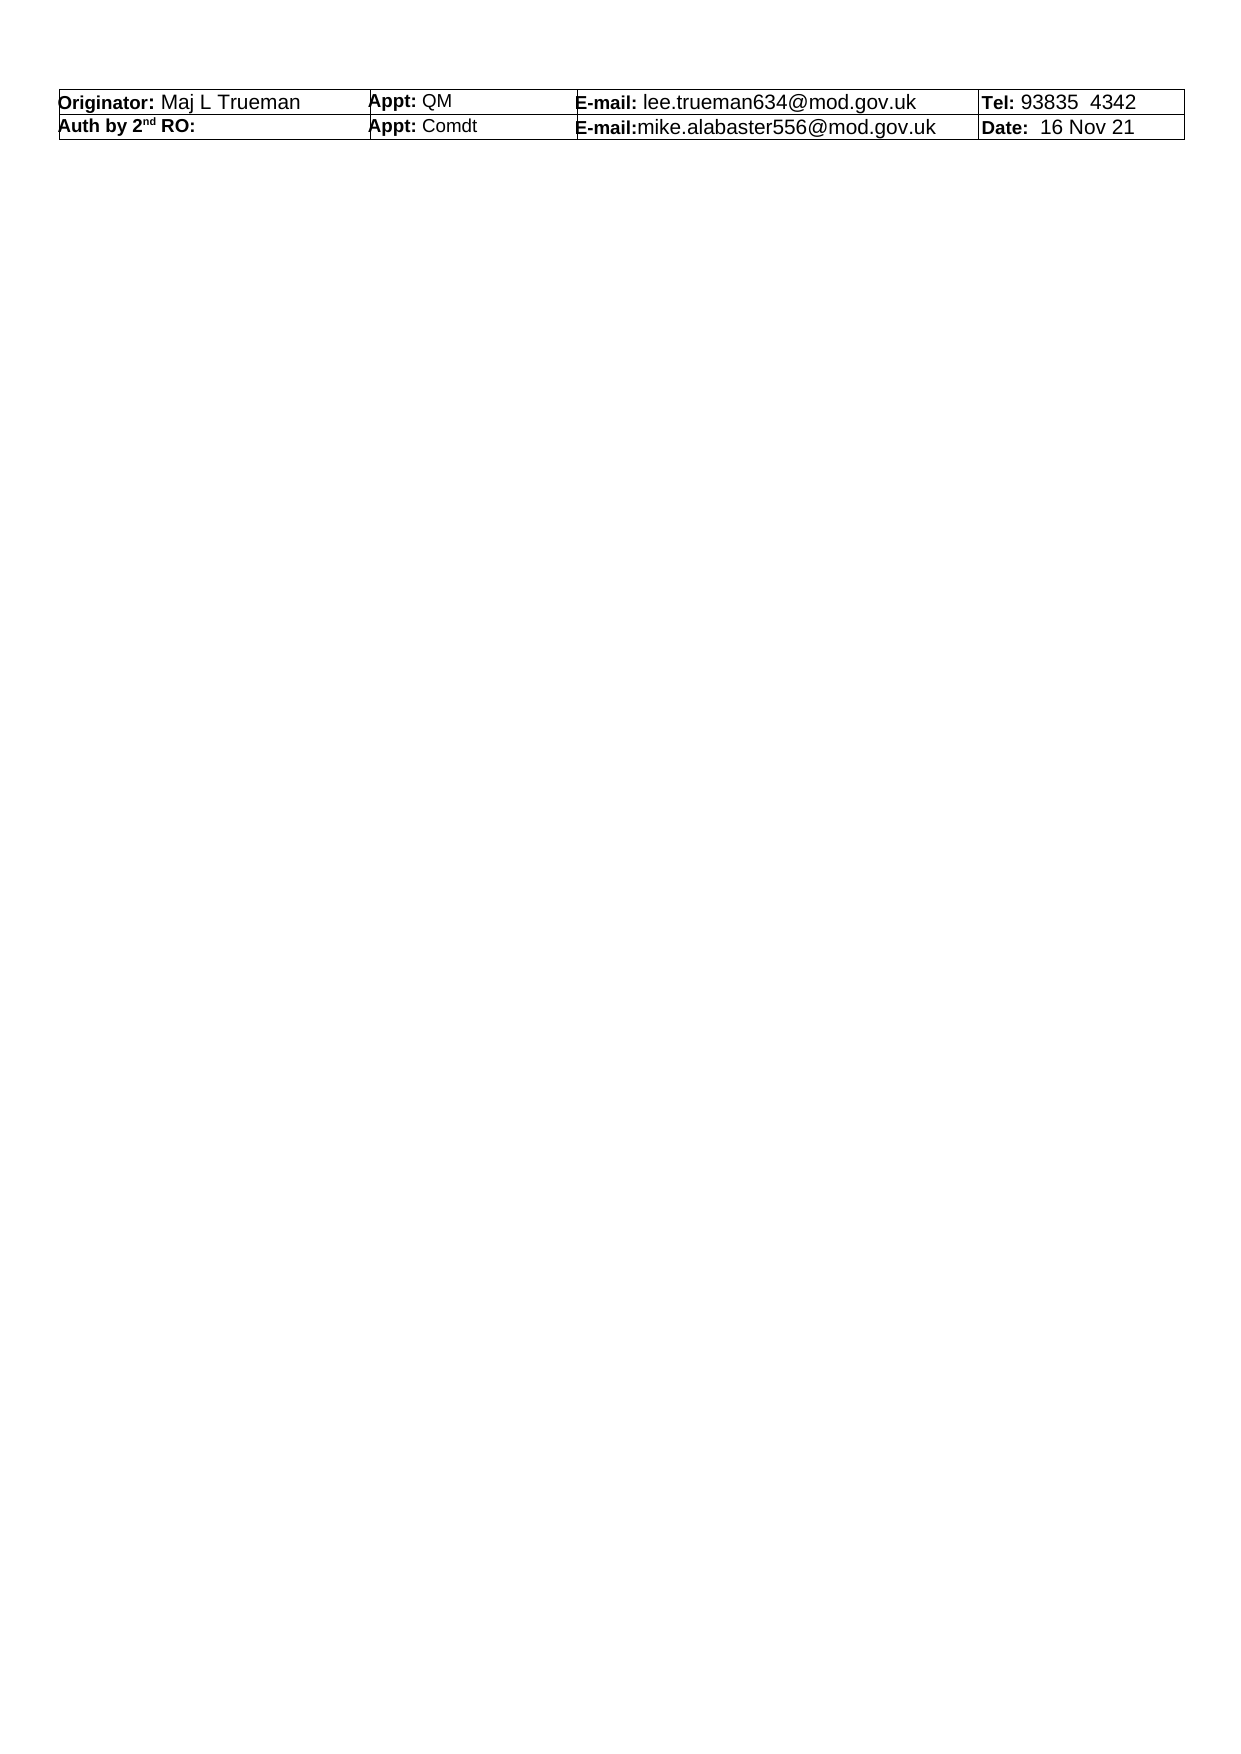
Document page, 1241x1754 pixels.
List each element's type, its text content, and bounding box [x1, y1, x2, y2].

table_cell Appt: QM [371, 90, 577, 114]
table_cell E-mail:mike.alabaster556@mod.gov.uk [578, 115, 978, 139]
table_cell Originator: Maj L Trueman [60, 90, 370, 114]
table_cell Tel: 93835 4342 [979, 90, 1184, 114]
table_cell E-mail: lee.trueman634@mod.gov.uk [578, 90, 978, 114]
table_cell Appt: Comdt [371, 115, 577, 139]
table_cell Auth by 2nd RO: [60, 115, 370, 139]
table_cell Date: 16 Nov 21 [979, 115, 1184, 139]
